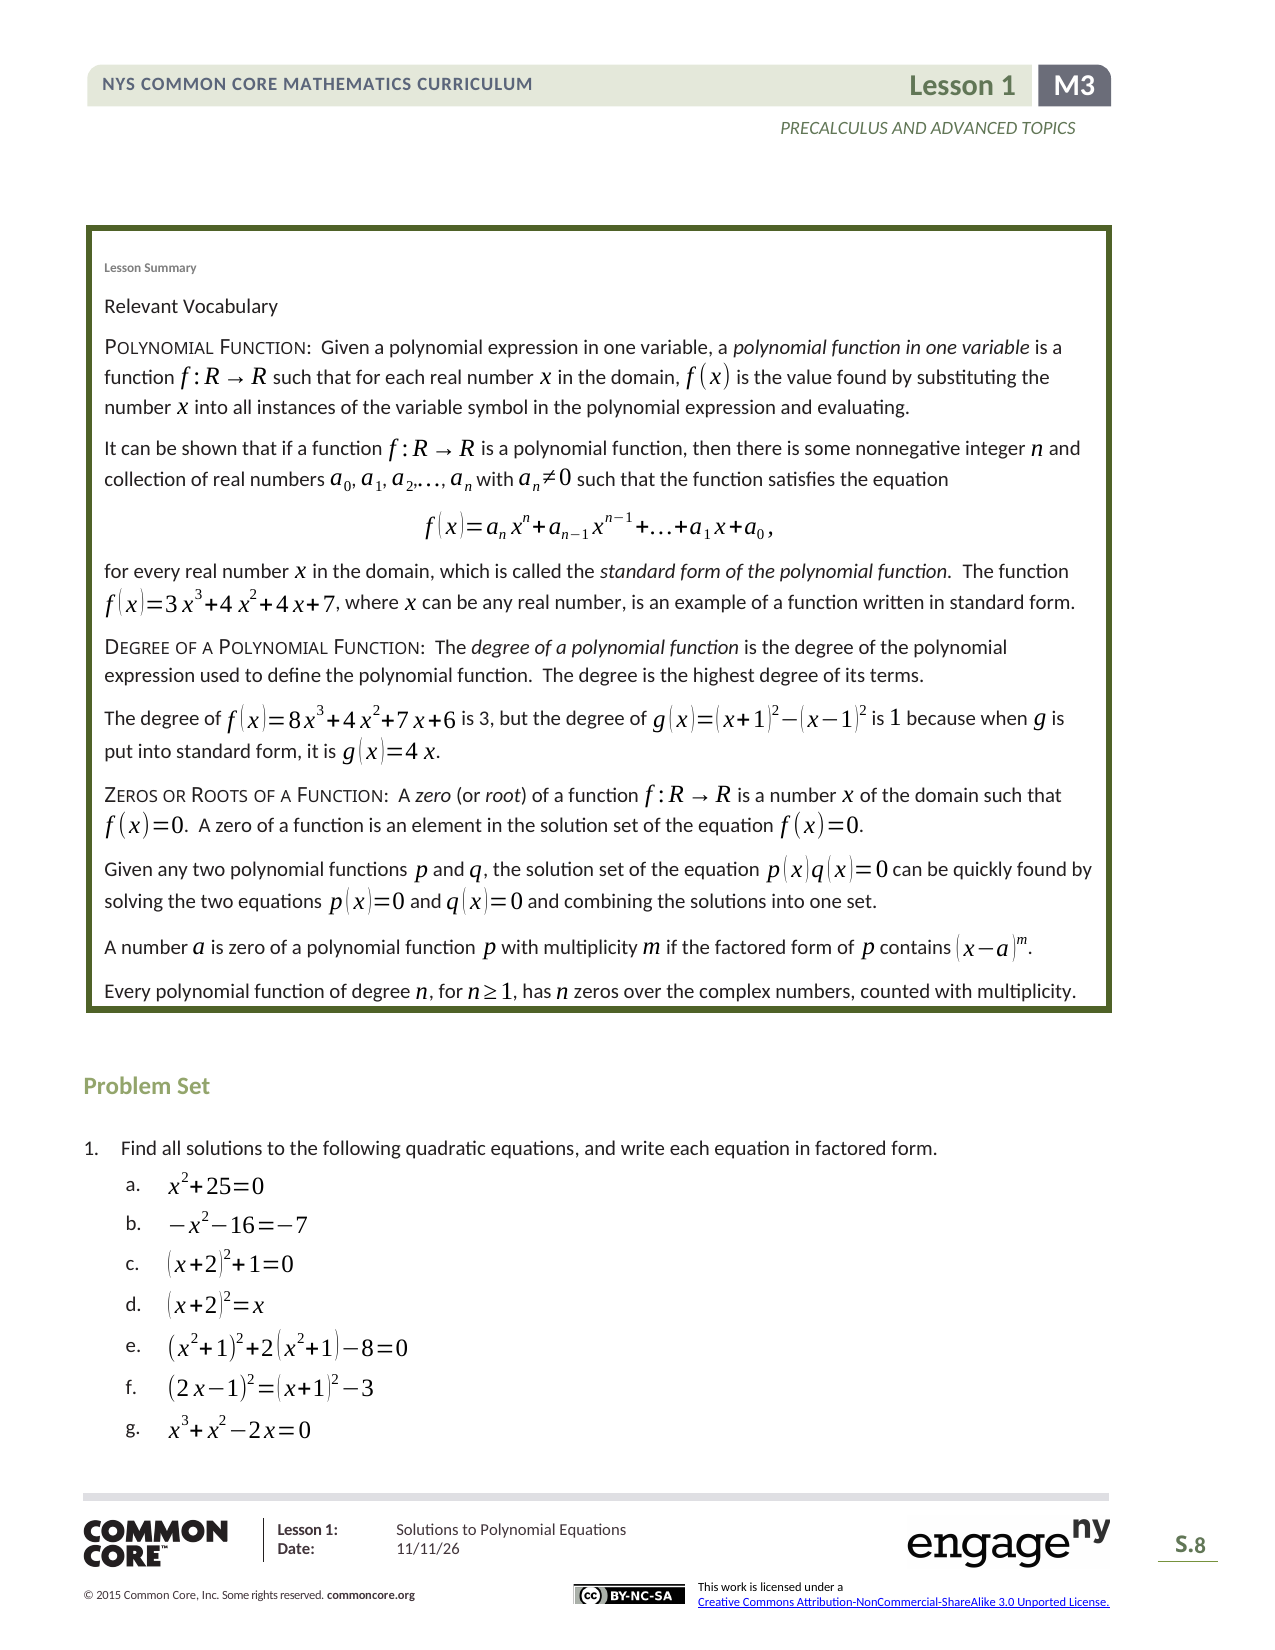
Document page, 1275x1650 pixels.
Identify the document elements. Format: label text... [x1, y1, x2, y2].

picture [906, 1515, 1110, 1569]
picture [572, 1584, 685, 1604]
list Find all solutions to the following quadratic equations, and write each equation in factored form. [83, 1136, 1108, 1161]
picture [79, 1515, 232, 1572]
text Problem Set [83, 1071, 1108, 1100]
